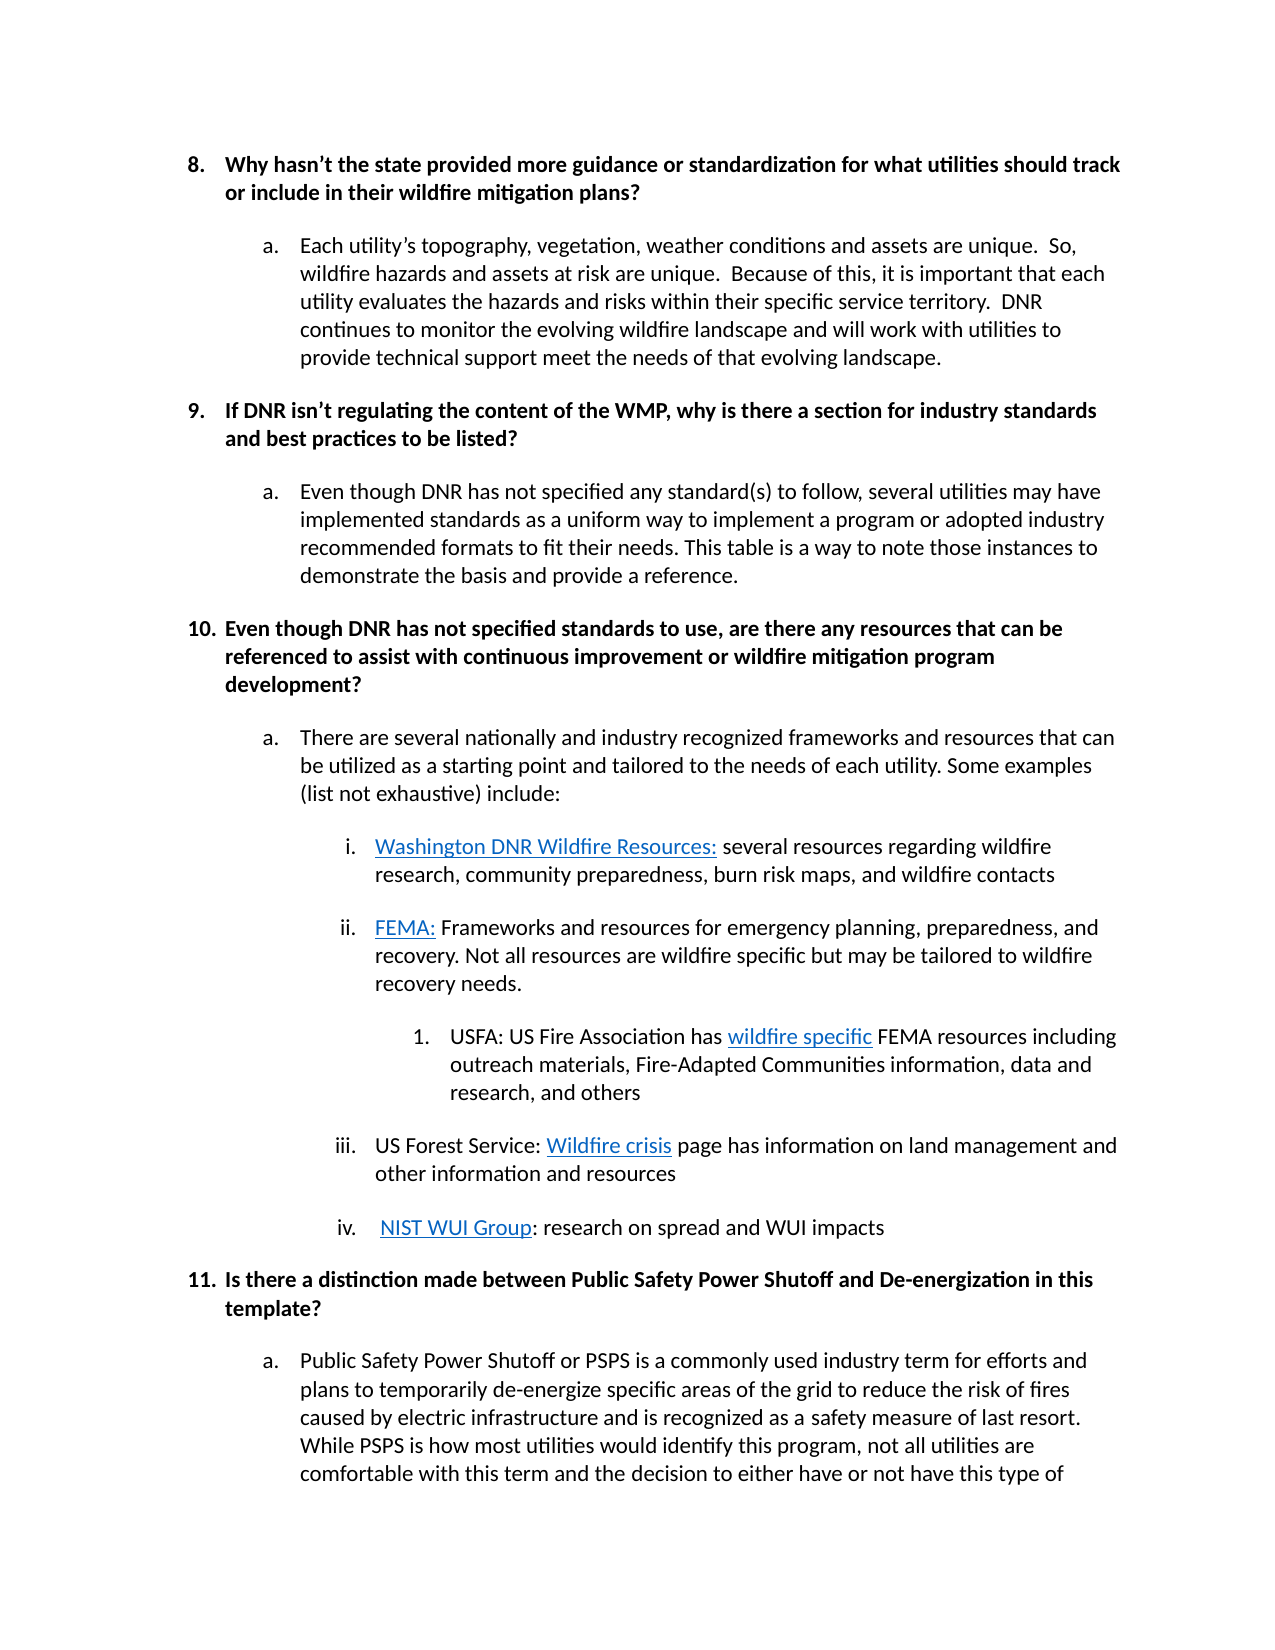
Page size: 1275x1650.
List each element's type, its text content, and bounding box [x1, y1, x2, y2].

list NIST WUI Group: research on spread and WUI impacts [356, 1213, 1125, 1241]
list Even though DNR has not specified standards to use, are there any resources that can be referenced to assist with continuous improvement or wildfire mitigation program development? [187, 614, 1125, 698]
list US Forest Service: Wildfire crisis page has information on land management and other information and resources [356, 1132, 1125, 1188]
list If DNR isn’t regulating the content of the WMP, why is there a section for industry standards and best practices to be listed? [187, 396, 1125, 452]
list FEMA: Frameworks and resources for emergency planning, preparedness, and recovery. Not all resources are wildfire specific but may be tailored to wildfire recovery needs. [356, 913, 1125, 997]
list USFA: US Fire Association has wildfire specific FEMA resources including outreach materials, Fire-Adapted Communities information, data and research, and others [412, 1022, 1125, 1107]
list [262, 1347, 1125, 1487]
list Is there a distinction made between Public Safety Power Shutoff and De-energization in this template? [187, 1266, 1125, 1322]
list Washington DNR Wildfire Resources: several resources regarding wildfire research, community preparedness, burn risk maps, and wildfire contacts [356, 832, 1125, 888]
list Even though DNR has not specified any standard(s) to follow, several utilities may have implemented standards as a uniform way to implement a program or adopted industry recommended formats to fit their needs. This table is a way to note those instances to demonstrate the basis and provide a reference. [262, 477, 1125, 589]
list Each utility’s topography, vegetation, weather conditions and assets are unique. So, wildfire hazards and assets at risk are unique. Because of this, it is important that each utility evaluates the hazards and risks within their specific service territory. DNR continues to monitor the evolving wildfire landscape and will work with utilities to provide technical support meet the needs of that evolving landscape. [262, 231, 1125, 371]
list There are several nationally and industry recognized frameworks and resources that can be utilized as a starting point and tailored to the needs of each utility. Some examples (list not exhaustive) include: [262, 723, 1125, 807]
list Why hasn’t the state provided more guidance or standardization for what utilities should track or include in their wildfire mitigation plans? [187, 150, 1125, 206]
